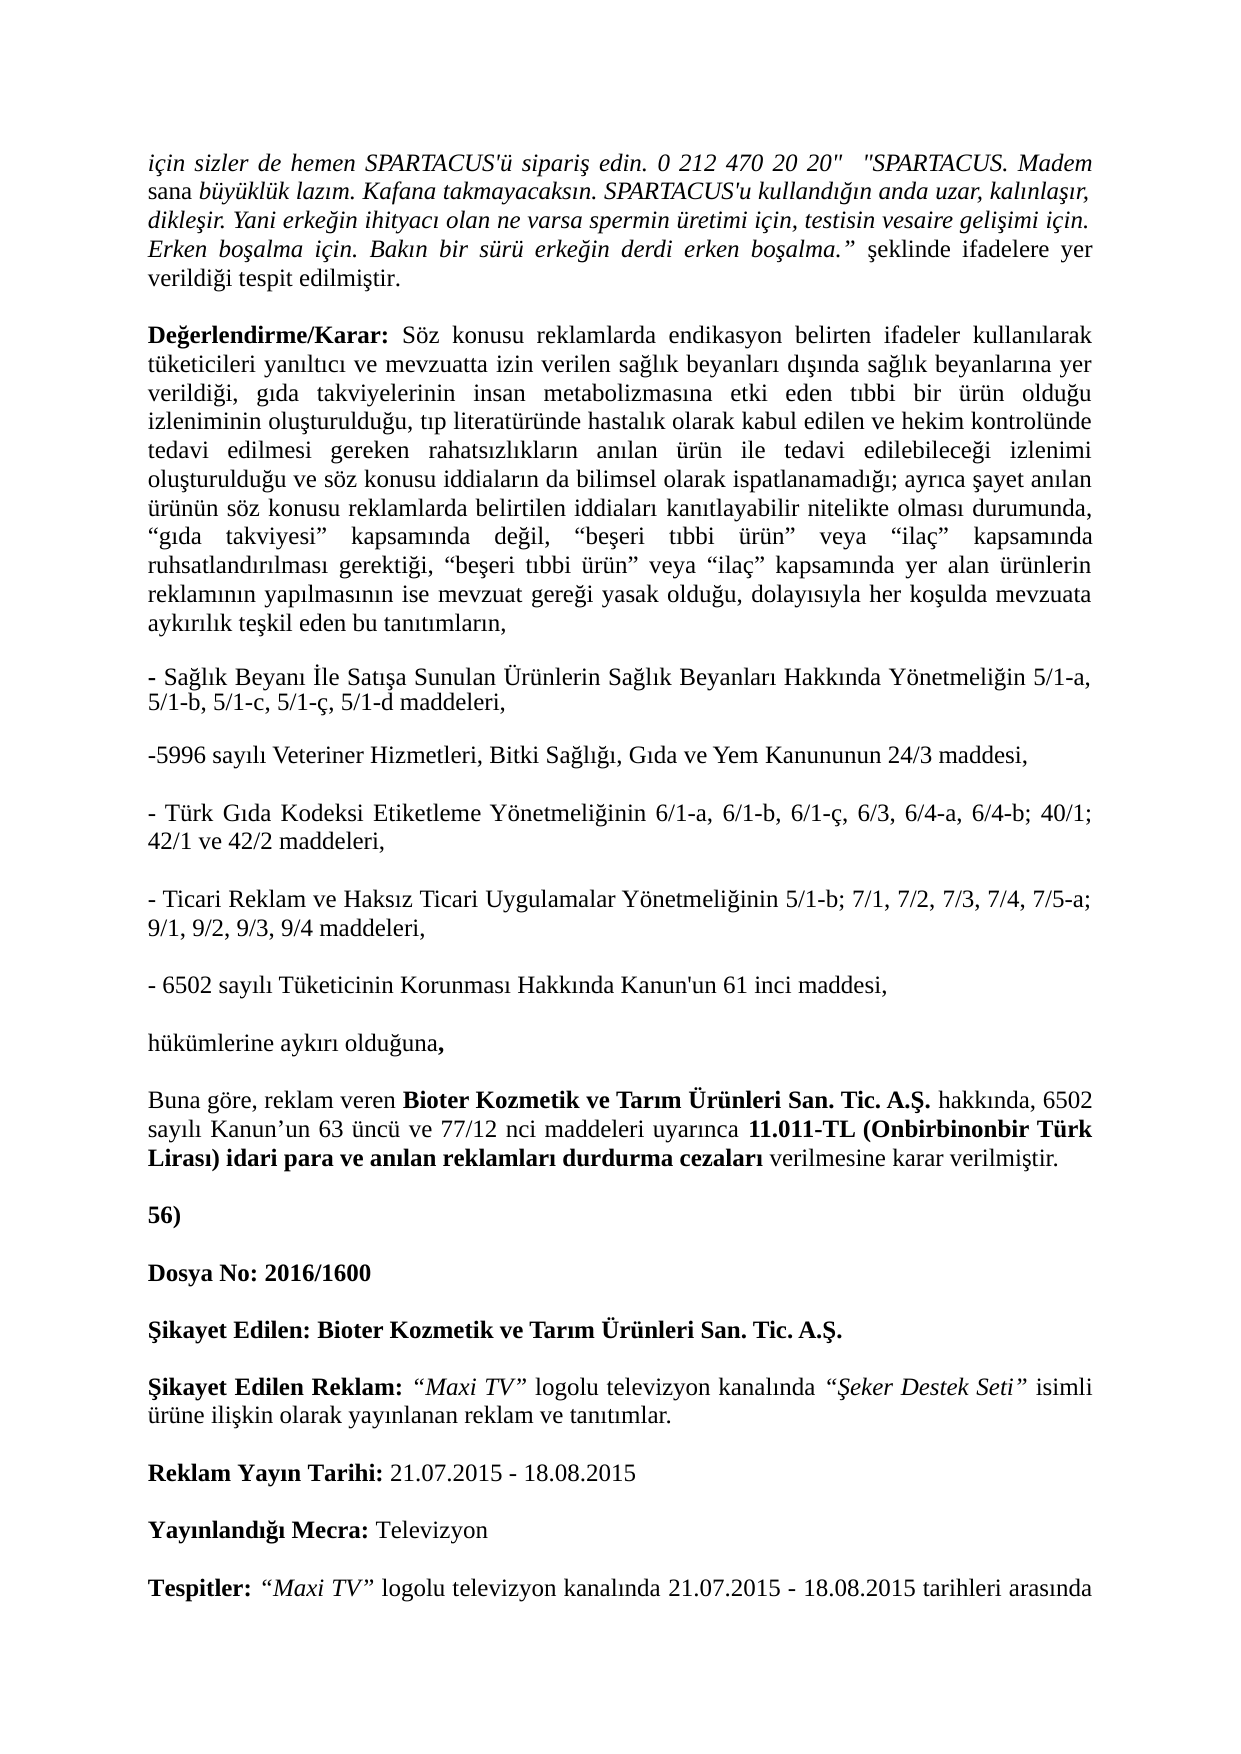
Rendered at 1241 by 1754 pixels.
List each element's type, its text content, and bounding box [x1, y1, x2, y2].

text Değerlendirme/Karar: Söz konusu reklamlarda endikasyon belirten ifadeler kullanılarak tüketicileri yanıltıcı ve mevzuatta izin verilen sağlık beyanları dışında sağlık beyanlarına yer verildiği, gıda takviyelerinin insan metabolizmasına etki eden tıbbi bir ürün olduğu izleniminin oluşturulduğu, tıp literatüründe hastalık olarak kabul edilen ve hekim kontrolünde tedavi edilmesi gereken rahatsızlıkların anılan ürün ile tedavi edilebileceği izlenimi oluşturulduğu ve söz konusu iddiaların da bilimsel olarak ispatlanamadığı; ayrıca şayet anılan ürünün söz konusu reklamlarda belirtilen iddiaları kanıtlayabilir nitelikte olması durumunda, “gıda takviyesi” kapsamında değil, “beşeri tıbbi ürün” veya “ilaç” kapsamında ruhsatlandırılması gerektiği, “beşeri tıbbi ürün” veya “ilaç” kapsamında yer alan ürünlerin reklamının yapılmasının ise mevzuat gereği yasak olduğu, dolayısıyla her koşulda mevzuata aykırılık teşkil eden bu tanıtımların, [148, 320, 1093, 636]
text Şikayet Edilen: Bioter Kozmetik ve Tarım Ürünleri San. Tic. A.Ş. [148, 1315, 1093, 1344]
text Yayınlandığı Mecra: Televizyon [148, 1516, 1093, 1544]
text - Türk Gıda Kodeksi Etiketleme Yönetmeliğinin 6/1-a, 6/1-b, 6/1-ç, 6/3, 6/4-a, 6/4-b; 40/1; 42/1 ve 42/2 maddeleri, [148, 798, 1093, 855]
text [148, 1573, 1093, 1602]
text -5996 sayılı Veteriner Hizmetleri, Bitki Sağlığı, Gıda ve Yem Kanununun 24/3 maddesi, [148, 740, 1093, 769]
text - Sağlık Beyanı İle Satışa Sunulan Ürünlerin Sağlık Beyanları Hakkında Yönetmeliğin 5/1-a, 5/1-b, 5/1-c, 5/1-ç, 5/1-d maddeleri, [148, 665, 1093, 715]
text - Ticari Reklam ve Haksız Ticari Uygulamalar Yönetmeliğinin 5/1-b; 7/1, 7/2, 7/3, 7/4, 7/5-a; 9/1, 9/2, 9/3, 9/4 maddeleri, [148, 884, 1093, 941]
text Reklam Yayın Tarihi: 21.07.2015 - 18.08.2015 [148, 1458, 1093, 1487]
text hükümlerine aykırı olduğuna, [148, 1028, 1093, 1056]
text Şikayet Edilen Reklam: “Maxi TV” logolu televizyon kanalında “Şeker Destek Seti” isimli ürüne ilişkin olarak yayınlanan reklam ve tanıtımlar. [148, 1372, 1093, 1429]
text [148, 148, 1093, 291]
text - 6502 sayılı Tüketicinin Korunması Hakkında Kanun'un 61 inci maddesi, [148, 970, 1093, 999]
text 56) [148, 1200, 1093, 1229]
text Buna göre, reklam veren Bioter Kozmetik ve Tarım Ürünleri San. Tic. A.Ş. hakkında, 6502 sayılı Kanun’un 63 üncü ve 77/12 nci maddeleri uyarınca 11.011-TL (Onbirbinonbir Türk Lirası) idari para ve anılan reklamları durdurma cezaları verilmesine karar verilmiştir. [148, 1085, 1093, 1171]
text Dosya No: 2016/1600 [148, 1258, 1093, 1286]
